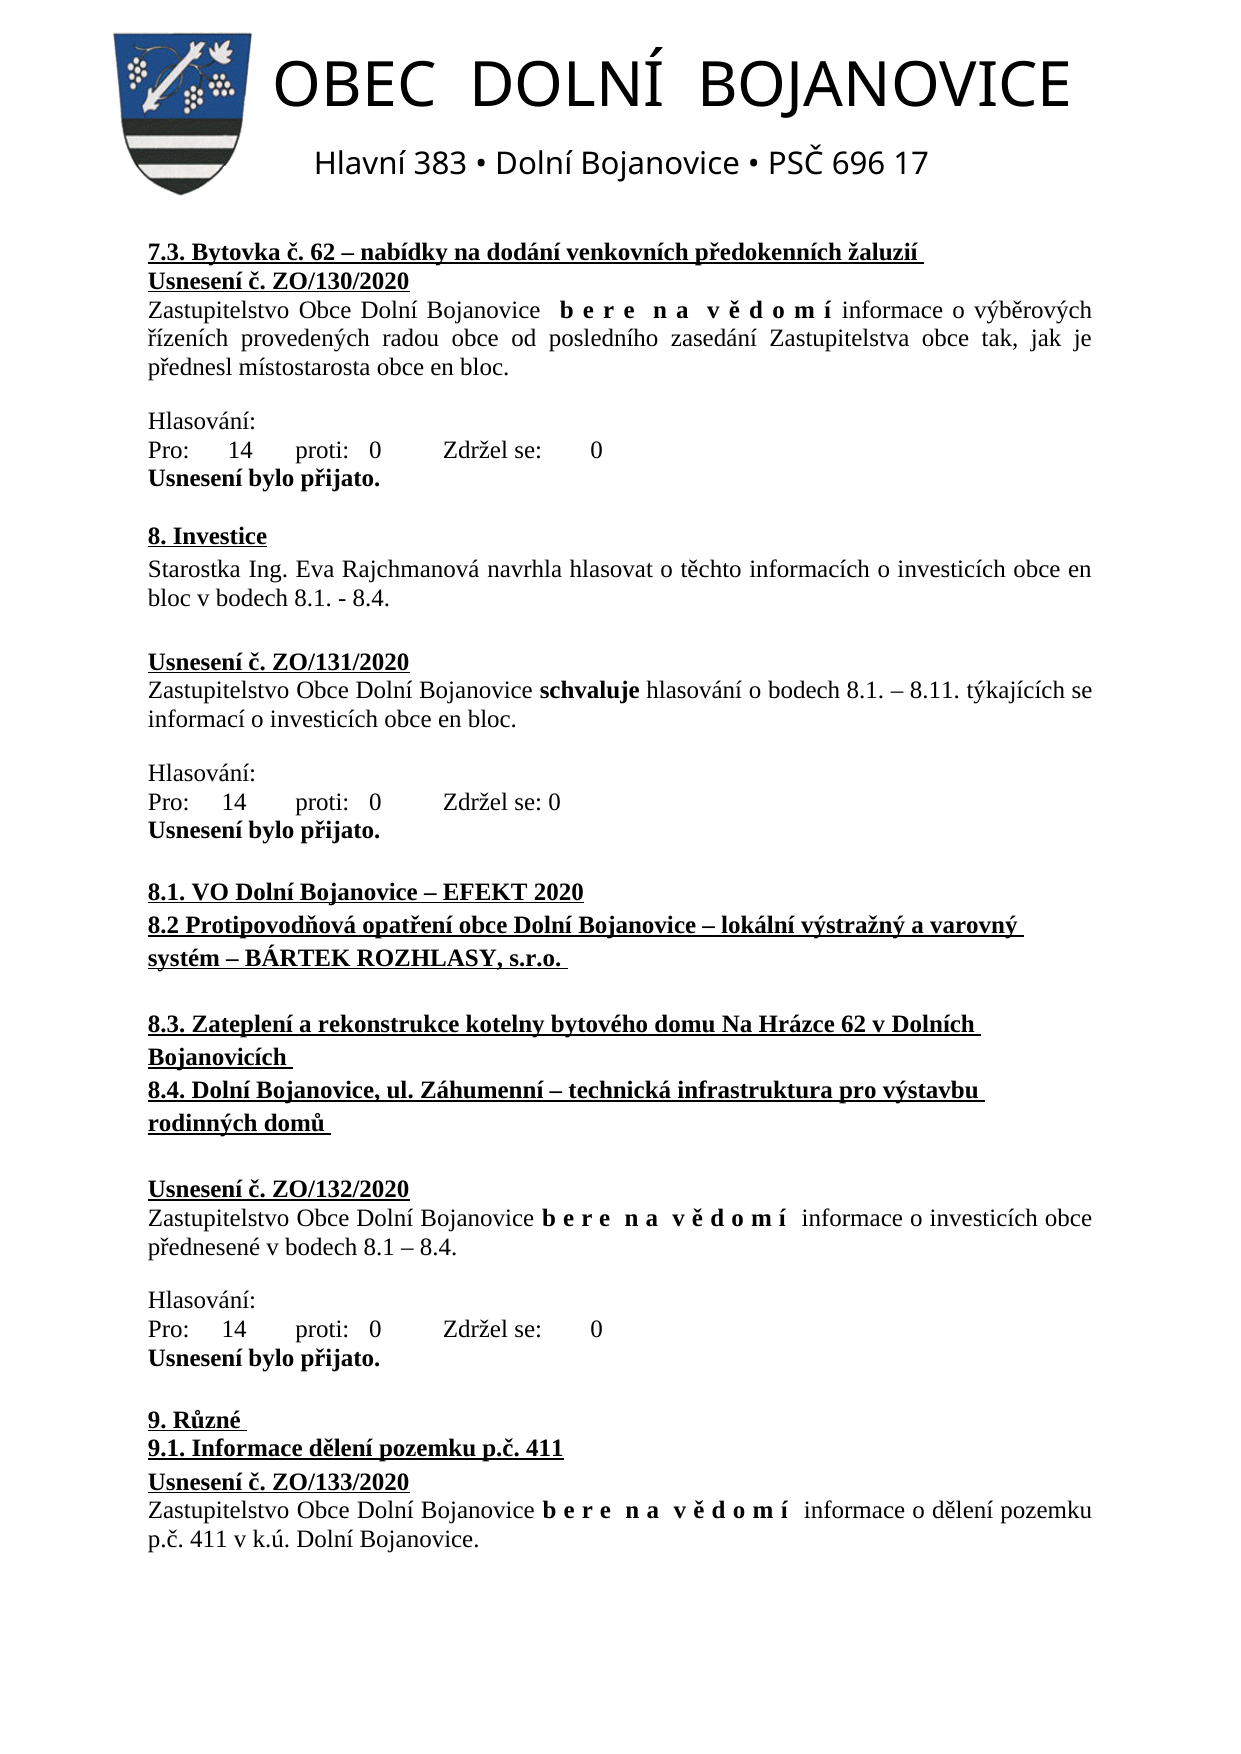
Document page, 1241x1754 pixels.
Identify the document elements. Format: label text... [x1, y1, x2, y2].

text 8.2 Protipovodňová opatření obce Dolní Bojanovice – lokální výstražný a varovný systém – BÁRTEK ROZHLASY, s.r.o. [148, 910, 1093, 972]
text Zastupitelstvo Obce Dolní Bojanovice b e r e n a v ě d o m í informace o investicích obce přednesené v bodech 8.1 – 8.4. [148, 1203, 1093, 1261]
text Usnesení bylo přijato. [148, 1343, 1093, 1372]
text Hlasování: [148, 758, 1093, 787]
text Hlasování: [148, 406, 1093, 435]
text Usnesení č. ZO/133/2020 [148, 1467, 1123, 1495]
text Zastupitelstvo Obce Dolní Bojanovice b e r e n a v ě d o m í informace o dělení pozemku p.č. 411 v k.ú. Dolní Bojanovice. [148, 1495, 1093, 1553]
text Starostka Ing. Eva Rajchmanová navrhla hlasovat o těchto informacích o investicích obce en bloc v bodech 8.1. - 8.4. [148, 554, 1093, 612]
text Zastupitelstvo Obce Dolní Bojanovice b e r e n a v ě d o m í informace o výběrových řízeních provedených radou obce od posledního zasedání Zastupitelstva obce tak, jak je přednesl místostarosta obce en bloc. [148, 295, 1093, 381]
picture [110, 28, 255, 198]
text Usnesení č. ZO/130/2020 [148, 266, 1123, 295]
text Usnesení č. ZO/131/2020 [148, 647, 1123, 675]
text 9. Různé [148, 1405, 1093, 1433]
text Pro: 14 proti: 0 Zdržel se: 0 [148, 1314, 1093, 1343]
text Zastupitelstvo Obce Dolní Bojanovice schvaluje hlasování o bodech 8.1. – 8.11. týkajících se informací o investicích obce en bloc. [148, 675, 1093, 733]
text Usnesení č. ZO/132/2020 [148, 1174, 1123, 1203]
text Usnesení bylo přijato. [148, 815, 1093, 844]
text 8. Investice [148, 521, 1093, 550]
text 9.1. Informace dělení pozemku p.č. 411 [148, 1433, 1093, 1462]
text 7.3. Bytovka č. 62 – nabídky na dodání venkovních předokenních žaluzií [148, 237, 1093, 266]
text Hlasování: [148, 1286, 1093, 1314]
text 8.4. Dolní Bojanovice, ul. Záhumenní – technická infrastruktura pro výstavbu rodinných domů [148, 1075, 1093, 1137]
text 8.1. VO Dolní Bojanovice – EFEKT 2020 [148, 877, 1093, 906]
text Pro: 14 proti: 0 Zdržel se: 0 [148, 787, 1093, 815]
text Usnesení bylo přijato. [148, 463, 1093, 492]
text Pro: 14 proti: 0 Zdržel se: 0 [148, 435, 1093, 463]
text 8.3. Zateplení a rekonstrukce kotelny bytového domu Na Hrázce 62 v Dolních Bojanovicích [148, 1009, 1093, 1071]
